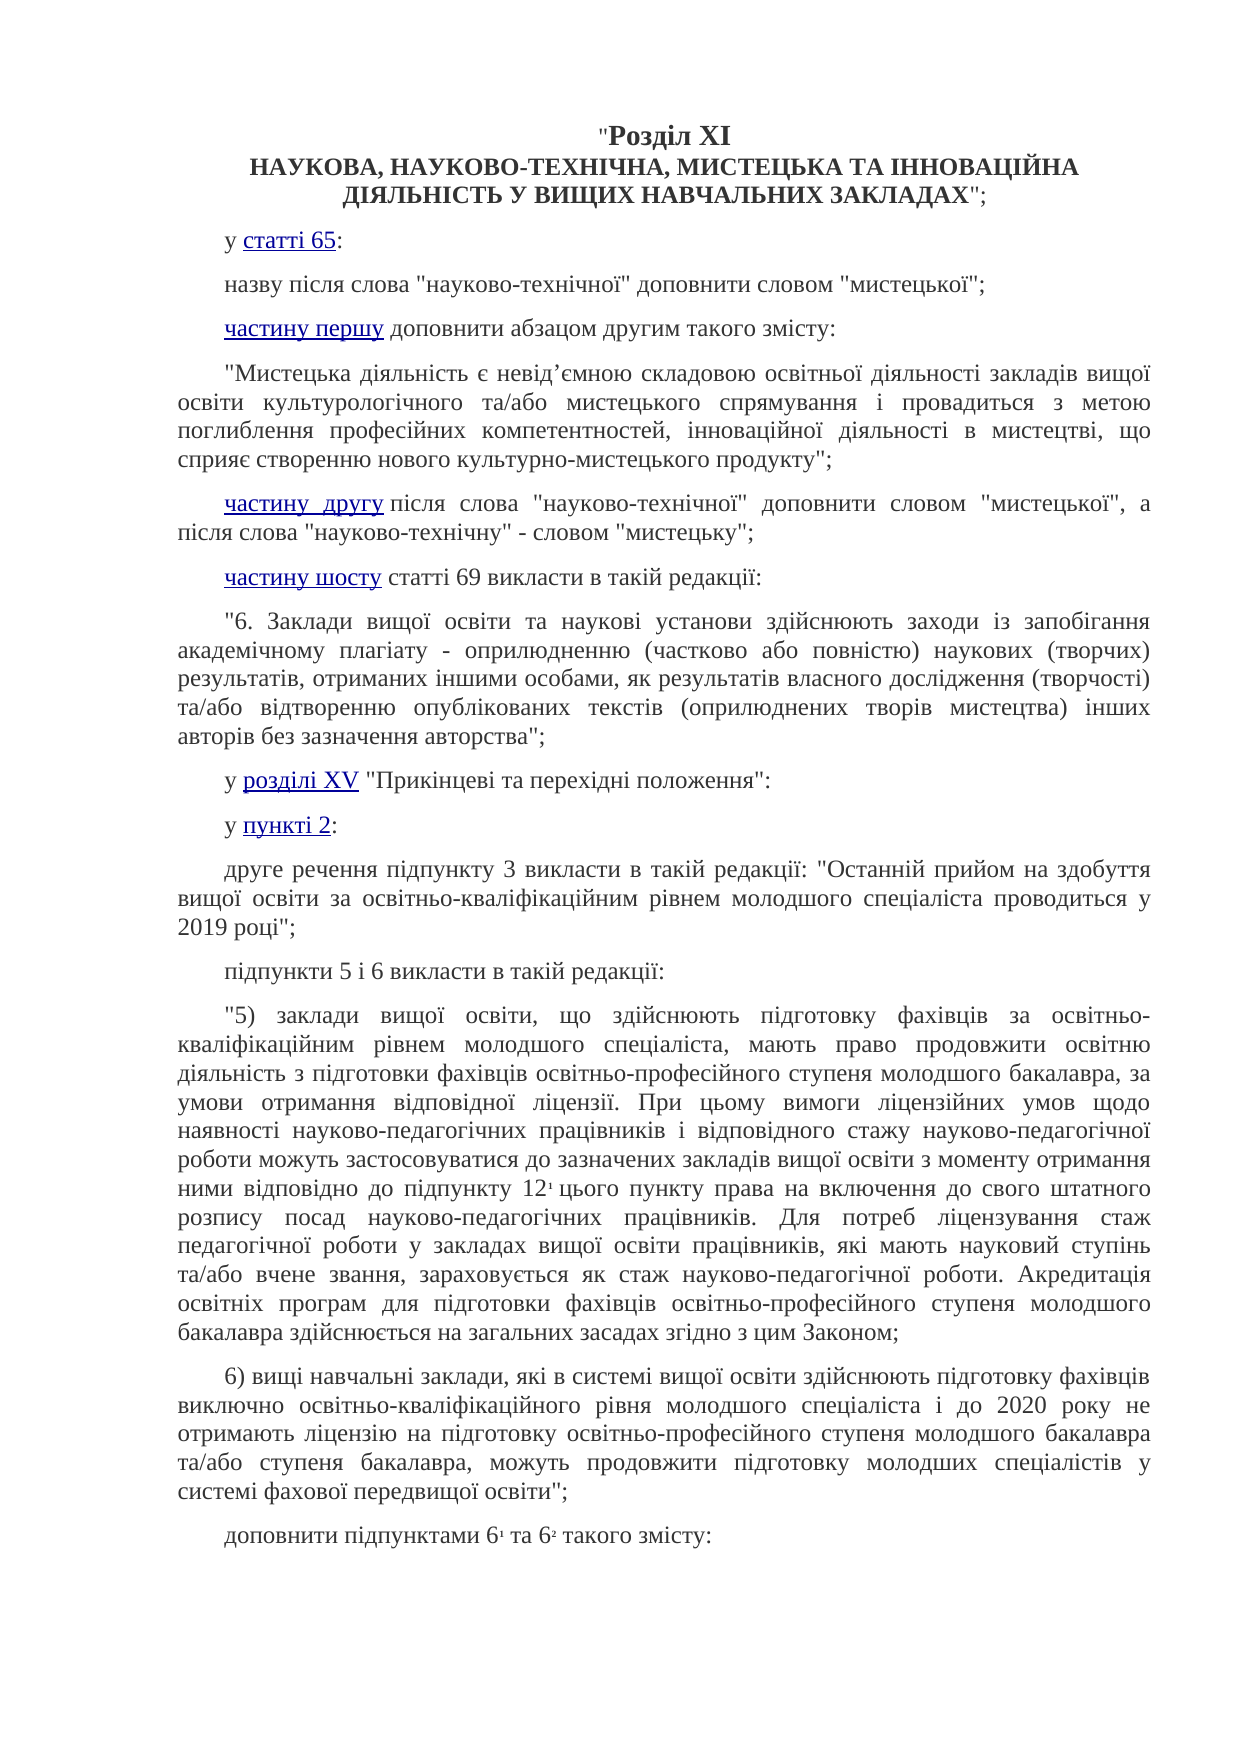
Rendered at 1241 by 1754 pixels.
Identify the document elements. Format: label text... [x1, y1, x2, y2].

text назву після слова "науково-технічної" доповнити словом "мистецької"; [177, 269, 1152, 298]
text підпункти 5 і 6 викласти в такій редакції: [177, 956, 1152, 985]
text у розділі XV "Прикінцеві та перехідні положення": [177, 765, 1152, 794]
text "Мистецька діяльність є невід’ємною складовою освітньої діяльності закладів вищої освіти культурологічного та/або мистецького спрямування і провадиться з метою поглиблення професійних компетентностей, інноваційної діяльності в мистецтві, що сприяє створенню нового культурно-мистецького продукту"; [177, 358, 1152, 473]
text друге речення підпункту 3 викласти в такій редакції: "Останній прийом на здобуття вищої освіти за освітньо-кваліфікаційним рівнем молодшого спеціаліста проводиться у 2019 році"; [177, 854, 1152, 940]
text у статті 65: [177, 225, 1152, 253]
text "5) заклади вищої освіти, що здійснюють підготовку фахівців за освітньо-кваліфікаційним рівнем молодшого спеціаліста, мають право продовжити освітню діяльність з підготовки фахівців освітньо-професійного ступеня молодшого бакалавра, за умови отримання відповідної ліцензії. При цьому вимоги ліцензійних умов щодо наявності науково-педагогічних працівників і відповідного стажу науково-педагогічної роботи можуть застосовуватися до зазначених закладів вищої освіти з моменту отримання ними відповідно до підпункту 12-1 цього пункту права на включення до свого штатного розпису посад науково-педагогічних працівників. Для потреб ліцензування стаж педагогічної роботи у закладах вищої освіти працівників, які мають науковий ступінь та/або вчене звання, зараховується як стаж науково-педагогічної роботи. Акредитація освітніх програм для підготовки фахівців освітньо-професійного ступеня молодшого бакалавра здійснюється на загальних засадах згідно з цим Законом; [177, 1000, 1152, 1345]
text частину другу після слова "науково-технічної" доповнити словом "мистецької", а після слова "науково-технічну" - словом "мистецьку"; [177, 488, 1152, 546]
text частину шосту статті 69 викласти в такій редакції: [177, 562, 1152, 590]
text у пункті 2: [177, 810, 1152, 838]
text частину першу доповнити абзацом другим такого змісту: [177, 313, 1152, 342]
text "Розділ XI НАУКОВА, НАУКОВО-ТЕХНІЧНА, МИСТЕЦЬКА ТА ІННОВАЦІЙНА ДІЯЛЬНІСТЬ У ВИЩИХ НАВЧАЛЬНИХ ЗАКЛАДАХ"; [224, 118, 1105, 209]
text 6) вищі навчальні заклади, які в системі вищої освіти здійснюють підготовку фахівців виключно освітньо-кваліфікаційного рівня молодшого спеціаліста і до 2020 року не отримають ліцензію на підготовку освітньо-професійного ступеня молодшого бакалавра та/або ступеня бакалавра, можуть продовжити підготовку молодших спеціалістів у системі фахової передвищої освіти"; [177, 1361, 1152, 1505]
text доповнити підпунктами 6-1 та 6-2 такого змісту: [177, 1520, 1152, 1549]
text "6. Заклади вищої освіти та наукові установи здійснюють заходи із запобігання академічному плагіату - оприлюдненню (частково або повністю) наукових (творчих) результатів, отриманих іншими особами, як результатів власного дослідження (творчості) та/або відтворенню опублікованих текстів (оприлюднених творів мистецтва) інших авторів без зазначення авторства"; [177, 606, 1152, 750]
